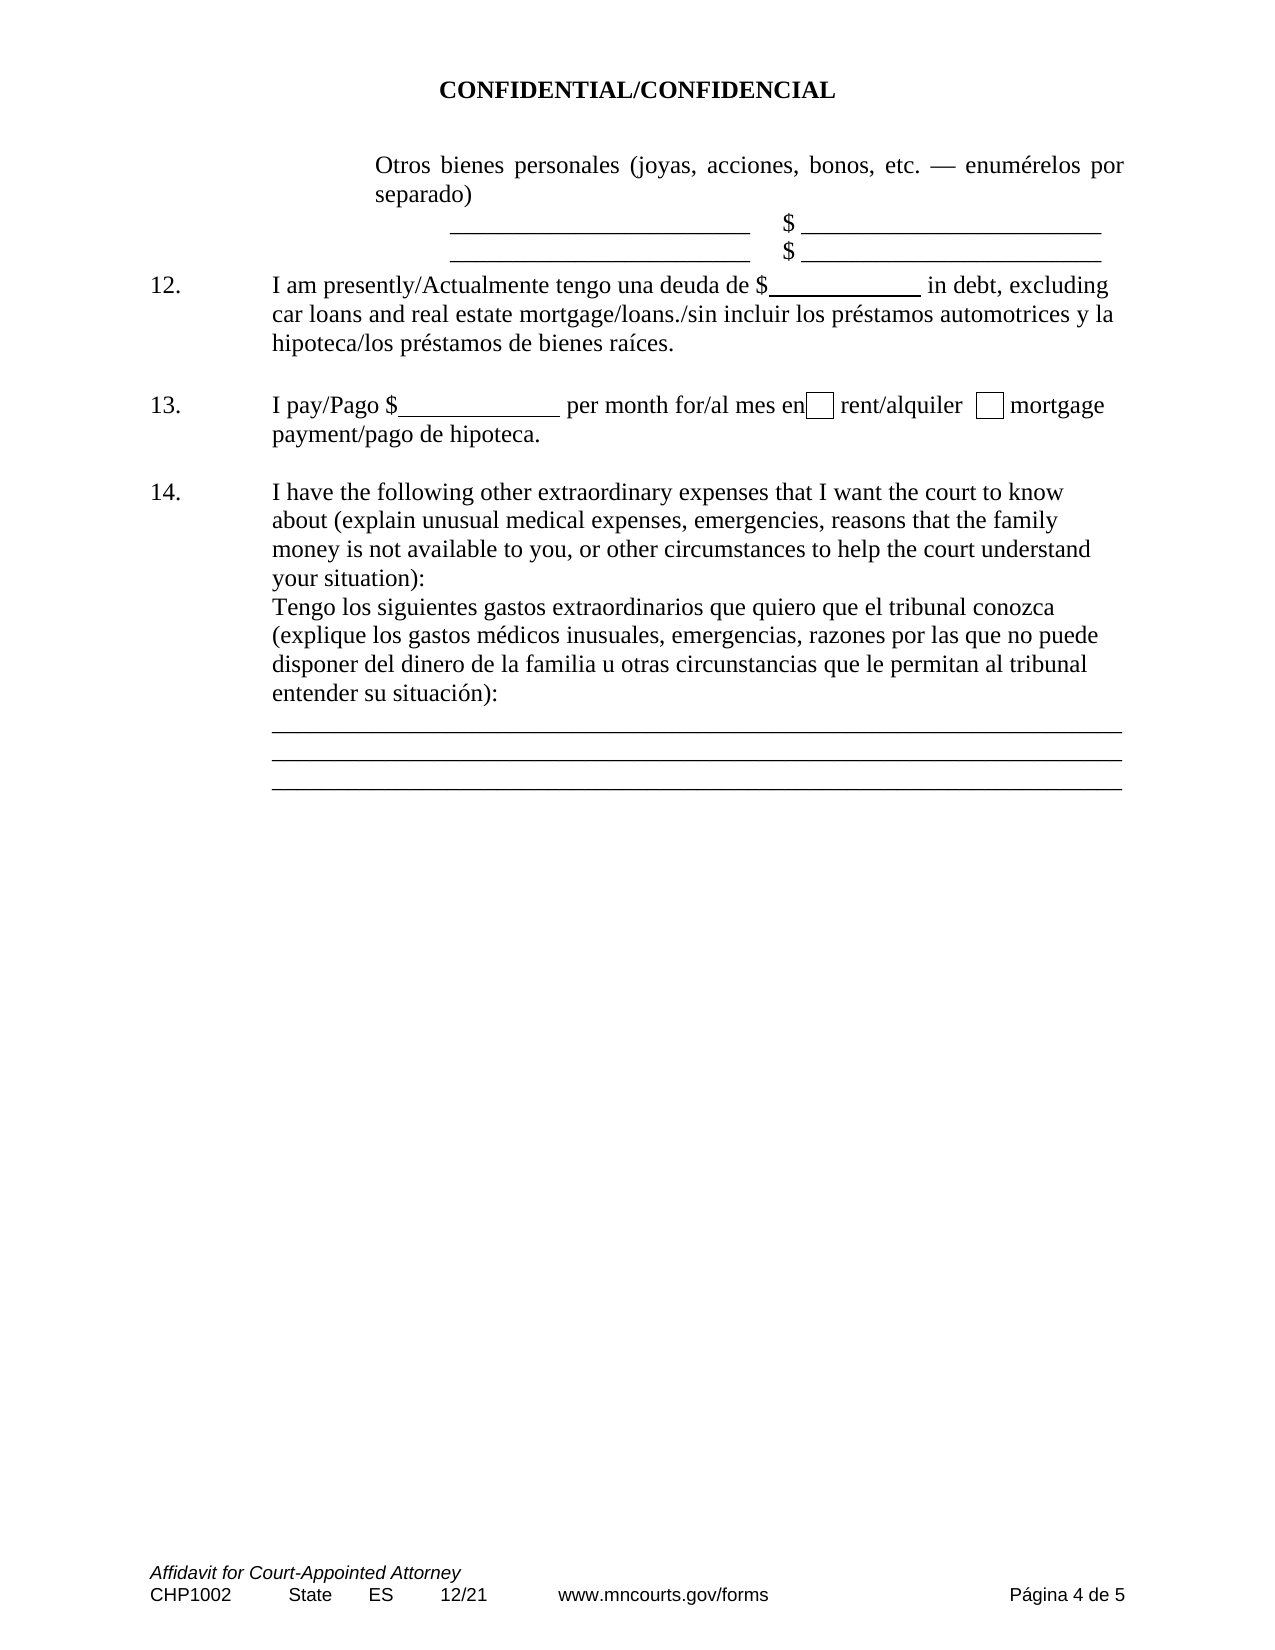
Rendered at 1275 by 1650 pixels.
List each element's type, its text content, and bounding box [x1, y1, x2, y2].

text ________________________ $ ________________________ [327, 236, 1125, 265]
list I pay/Pago $ per month for/al mes en rent/alquiler mortgage payment/pago de hipoteca. [150, 391, 1125, 448]
list I am presently/Actualmente tengo una deuda de $ in debt, excluding car loans and real estate mortgage/loans./sin incluir los préstamos automotrices y la hipoteca/los préstamos de bienes raíces. [150, 270, 1125, 357]
text Otros bienes personales (joyas, acciones, bonos, etc. — enumérelos por separado) [375, 150, 1125, 207]
list I have the following other extraordinary expenses that I want the court to know about (explain unusual medical expenses, emergencies, reasons that the family money is not available to you, or other circumstances to help the court understand your situation): [150, 477, 1125, 592]
list Tengo los siguientes gastos extraordinarios que quiero que el tribunal conozca (explique los gastos médicos inusuales, emergencias, razones por las que no puede disponer del dinero de la familia u otras circunstancias que le permitan al tribunal entender su situación): ____________________________________________________________________________________________________________________________________________________________________________________________________________ [272, 592, 1125, 793]
text ________________________ $ ________________________ [327, 208, 1125, 236]
